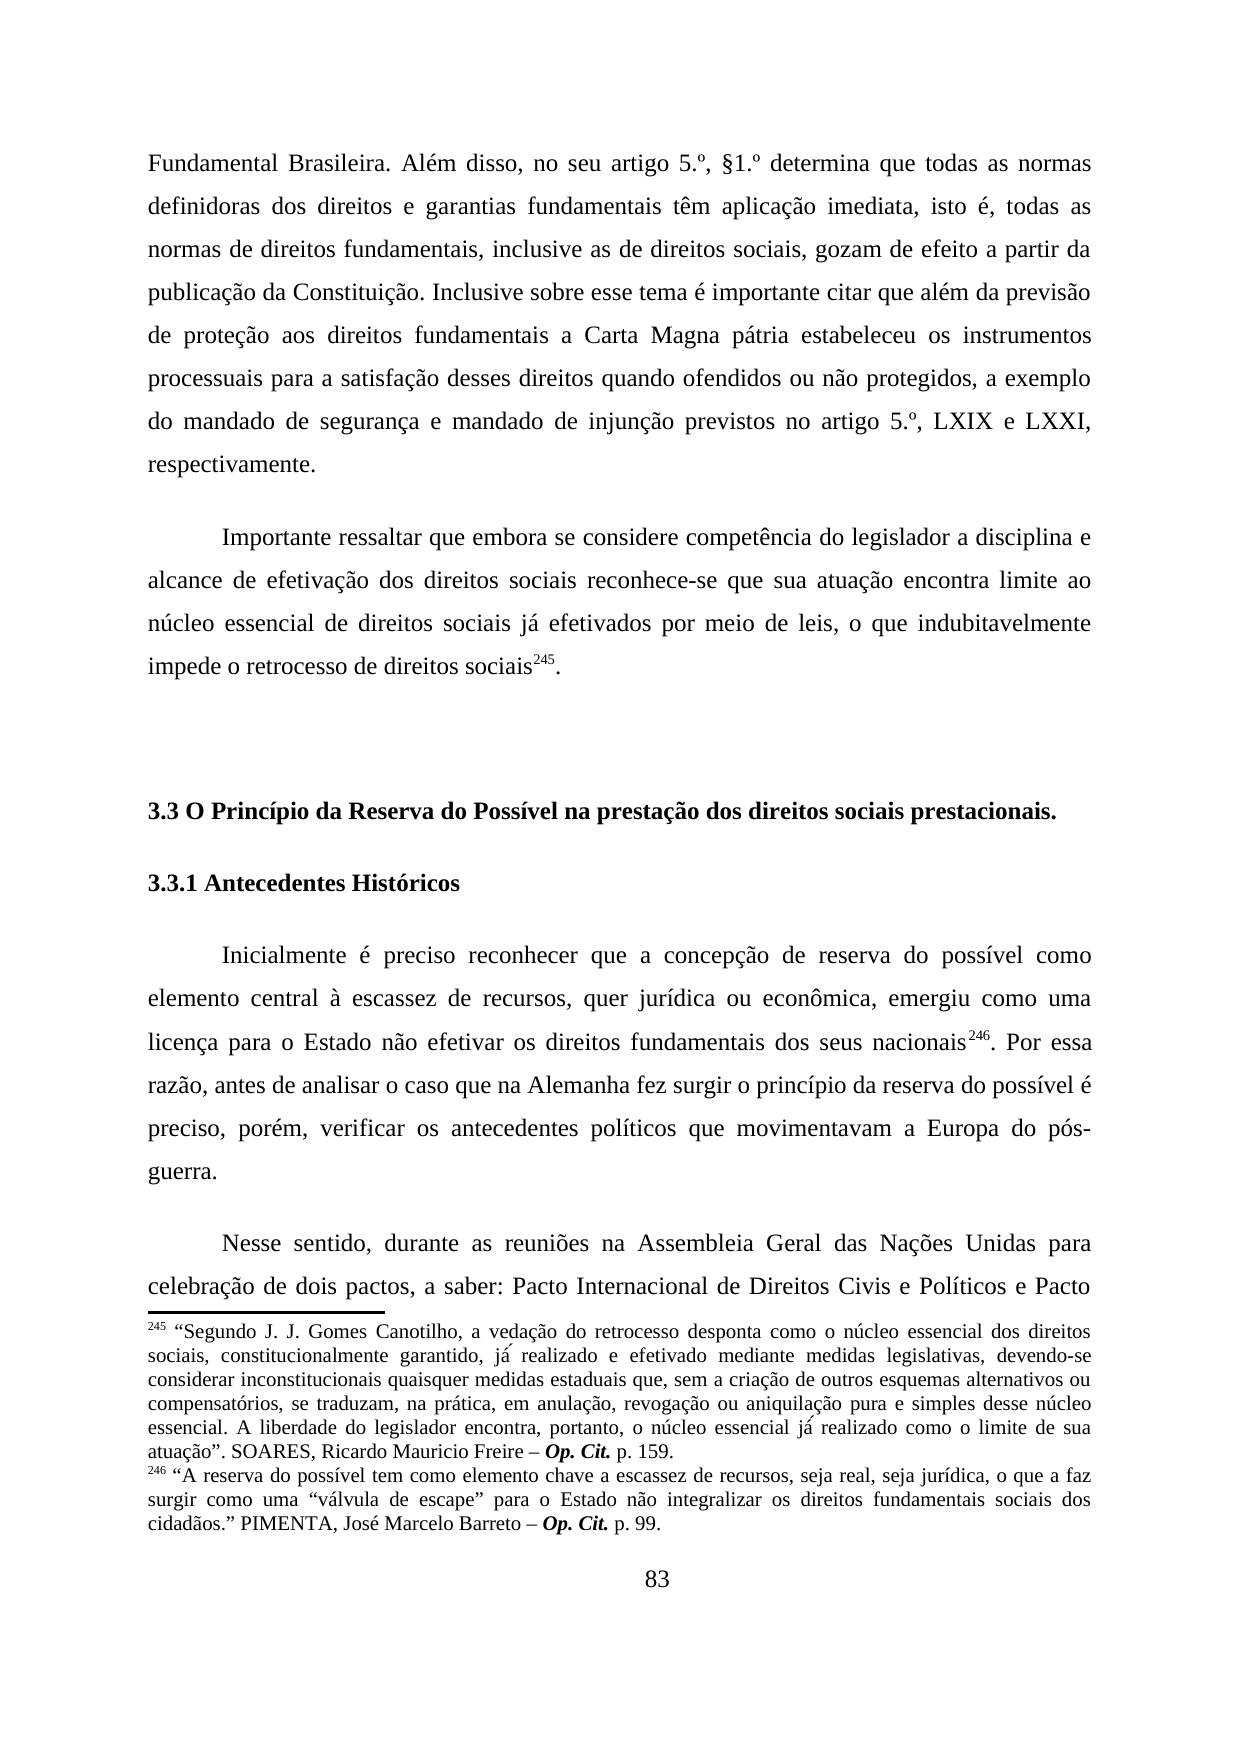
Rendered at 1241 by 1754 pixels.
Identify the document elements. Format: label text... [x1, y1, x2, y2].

text Inicialmente é preciso reconhecer que a concepção de reserva do possível como elemento central à escassez de recursos, quer jurídica ou econômica, emergiu como uma licença para o Estado não efetivar os direitos fundamentais dos seus nacionais. Por essa razão, antes de analisar o caso que na Alemanha fez surgir o princípio da reserva do possível é preciso, porém, verificar os antecedentes políticos que movimentavam a Europa do pós-guerra. [148, 940, 1092, 1185]
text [148, 1228, 1092, 1300]
subtitle 3.3.1 Antecedentes Históricos [148, 868, 1092, 897]
subtitle 3.3 O Princípio da Reserva do Possível na prestação dos direitos sociais prestacionais. [148, 796, 1092, 824]
text Importante ressaltar que embora se considere competência do legislador a disciplina e alcance de efetivação dos direitos sociais reconhece-se que sua atuação encontra limite ao núcleo essencial de direitos sociais já efetivados por meio de leis, o que indubitavelmente impede o retrocesso de direitos sociais. [148, 522, 1092, 680]
text Em tempo, é importante salientar que os trabalhos da Assembleia Constituinte da Constituição Brasileira de 1988 sofreu forte influência do constitucionalismo português e por essa razão consagrou um constitucionalismo dirigente pautado num Estado intervencionista na seara econômico-social, conforme é possível vislumbrar nos artigos 1.º e 3.º da Lei Fundamental Brasileira. Além disso, no seu artigo 5.º, §1.º determina que todas as normas definidoras dos direitos e garantias fundamentais têm aplicação imediata, isto é, todas as normas de direitos fundamentais, inclusive as de direitos sociais, gozam de efeito a partir da publicação da Constituição. Inclusive sobre esse tema é importante citar que além da previsão de proteção aos direitos fundamentais a Carta Magna pátria estabeleceu os instrumentos processuais para a satisfação desses direitos quando ofendidos ou não protegidos, a exemplo do mandado de segurança e mandado de injunção previstos no artigo 5.º, LXIX e LXXI, respectivamente. [148, 148, 1092, 478]
